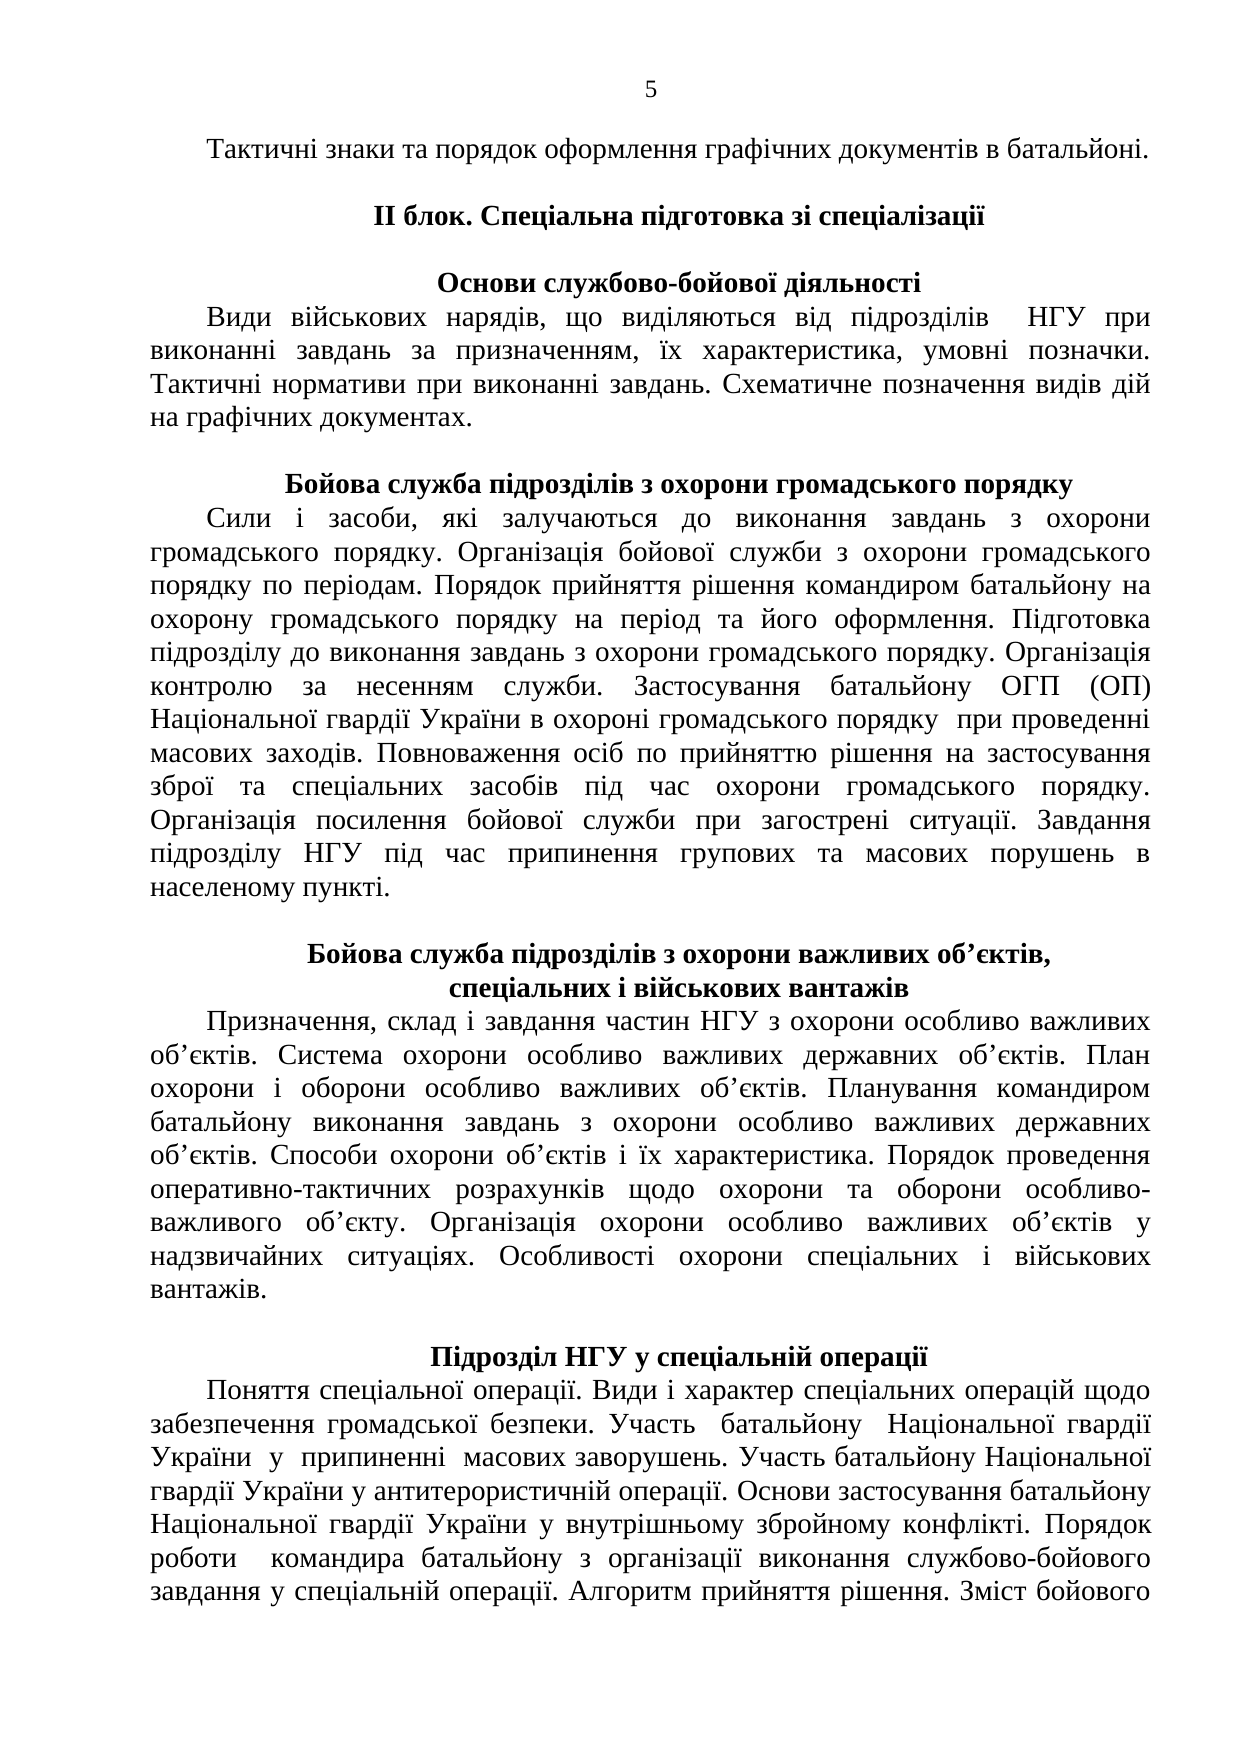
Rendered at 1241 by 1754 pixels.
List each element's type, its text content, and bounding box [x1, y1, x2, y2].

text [150, 1372, 1152, 1607]
text ІІ блок. Спеціальна підготовка зі спеціалізації [150, 198, 1152, 232]
text Види військових нарядів, що виділяються від підрозділів НГУ при виконанні завдань за призначенням, їх характеристика, умовні позначки. Тактичні нормативи при виконанні завдань. Схематичне позначення видів дій на графічних документах. [150, 299, 1152, 433]
text спеціальних і військових вантажів [150, 970, 1152, 1003]
text Бойова служба підрозділів з охорони громадського порядку [150, 467, 1152, 500]
text Тактичні знаки та порядок оформлення графічних документів в батальйоні. [150, 131, 1152, 165]
text Призначення, склад і завдання частин НГУ з охорони особливо важливих об’єктів. Система охорони особливо важливих державних об’єктів. План охорони і оборони особливо важливих об’єктів. Планування командиром батальйону виконання завдань з охорони особливо важливих державних об’єктів. Способи охорони об’єктів і їх характеристика. Порядок проведення оперативно-тактичних розрахунків щодо охорони та оборони особливо-важливого об’єкту. Організація охорони особливо важливих об’єктів у надзвичайних ситуаціях. Особливості охорони спеціальних і військових вантажів. [150, 1003, 1152, 1305]
text Сили і засоби, які залучаються до виконання завдань з охорони громадського порядку. Організація бойової служби з охорони громадського порядку по періодам. Порядок прийняття рішення командиром батальйону на охорону громадського порядку на період та його оформлення. Підготовка підрозділу до виконання завдань з охорони громадського порядку. Організація контролю за несенням служби. Застосування батальйону ОГП (ОП) Національної гвардії України в охороні громадського порядку при проведенні масових заходів. Повноваження осіб по прийняттю рішення на застосування зброї та спеціальних засобів під час охорони громадського порядку. Організація посилення бойової служби при загострені ситуації. Завдання підрозділу НГУ під час припинення групових та масових порушень в населеному пункті. [150, 500, 1152, 903]
text Бойова служба підрозділів з охорони важливих об’єктів, [150, 936, 1152, 970]
text Основи службово-бойової діяльності [150, 265, 1152, 299]
text Підрозділ НГУ у спеціальній операції [150, 1339, 1152, 1372]
